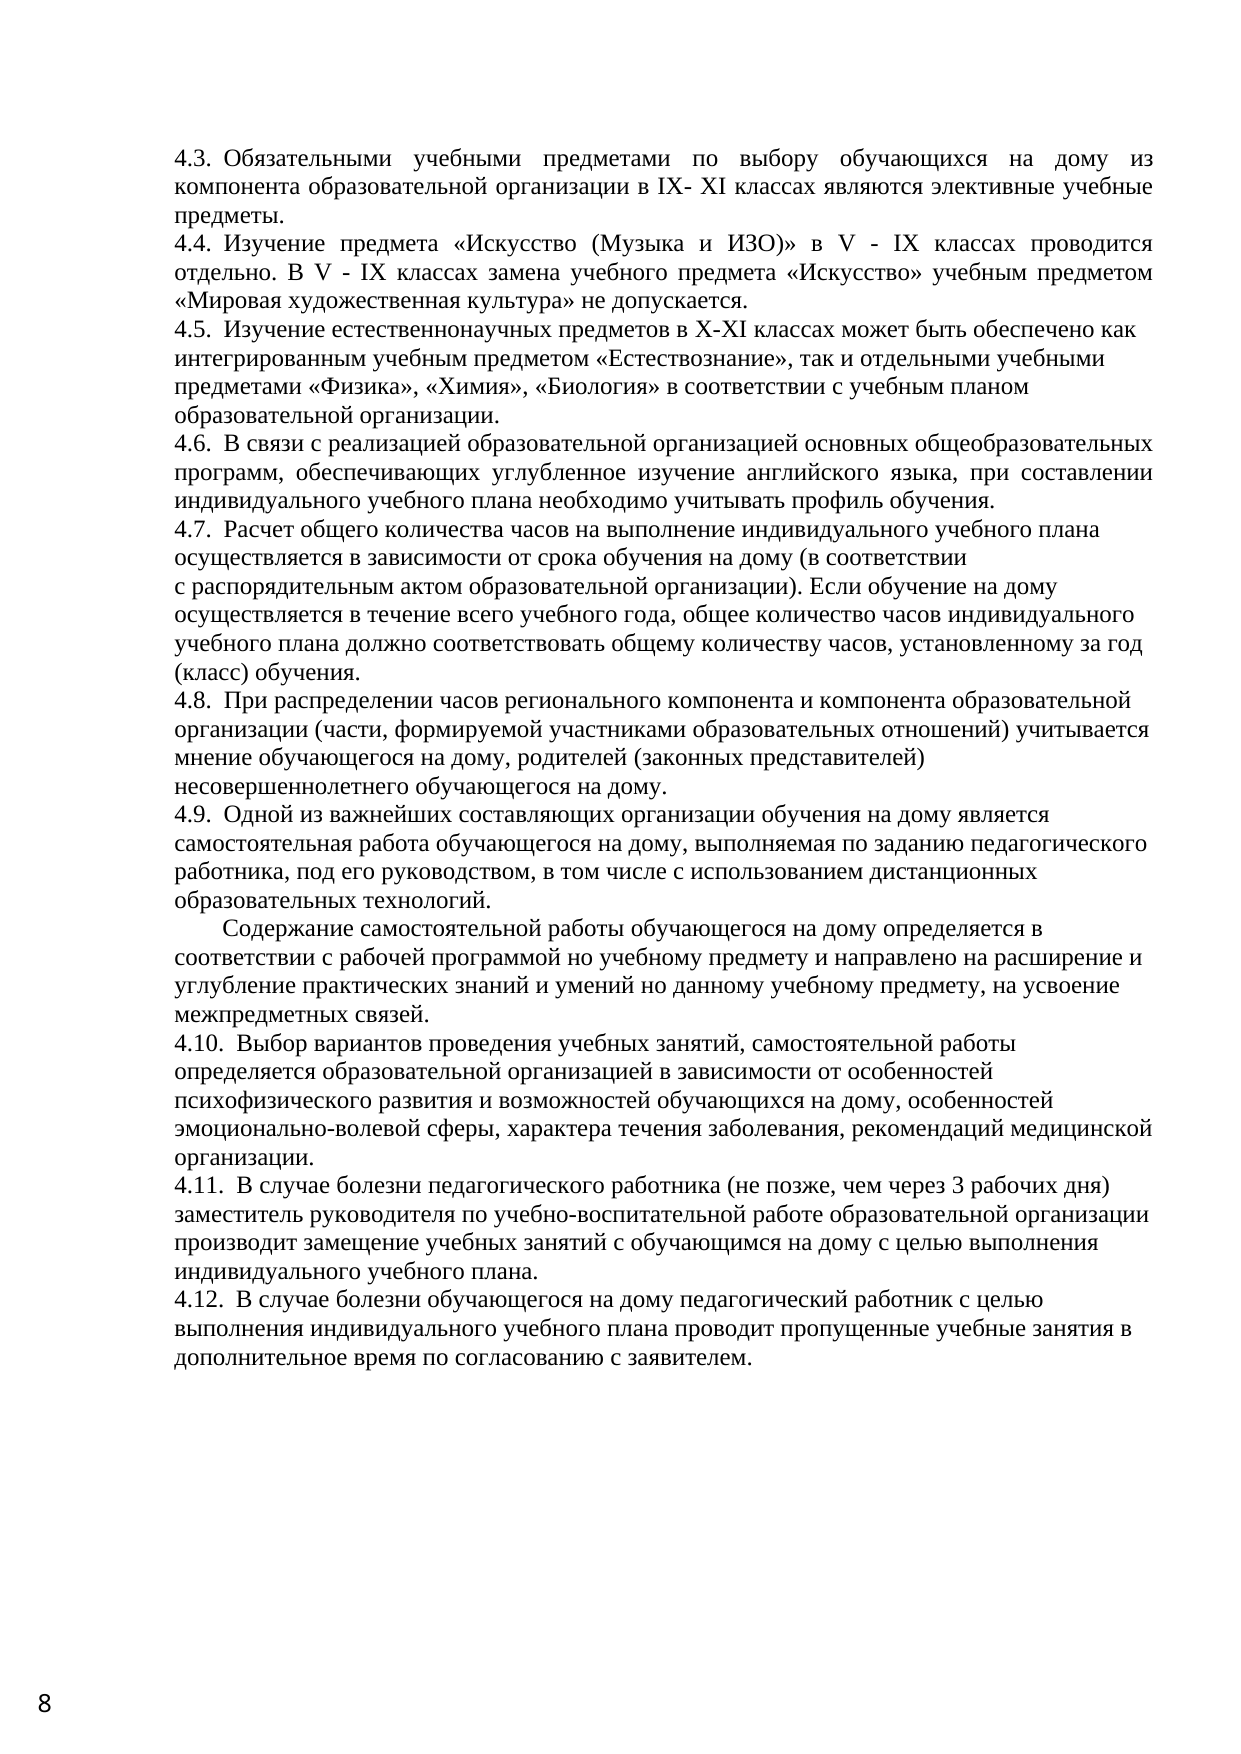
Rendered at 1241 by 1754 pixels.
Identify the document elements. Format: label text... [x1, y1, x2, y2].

list Изучение предмета «Искусство (Музыка и ИЗО)» в V - IX классах проводится отдельно. В V - IX классах замена учебного предмета «Искусство» учебным предметом «Мировая художественная культура» не допускается. [174, 229, 1154, 315]
text Содержание самостоятельной работы обучающегося на дому определяется в соответствии с рабочей программой но учебному предмету и направлено на расширение и углубление практических знаний и умений но данному учебному предмету, на усвоение межпредметных связей. [174, 914, 1154, 1028]
list Изучение естественнонаучных предметов в X-XI классах может быть обеспечено как интегрированным учебным предметом «Естествознание», так и отдельными учебными предметами «Физика», «Химия», «Биология» в соответствии с учебным планом образовательной организации. [174, 315, 1154, 429]
list В связи с реализацией образовательной организацией основных общеобразовательных программ, обеспечивающих углубленное изучение английского языка, при составлении индивидуального учебного плана необходимо учитывать профиль обучения. [174, 429, 1154, 514]
list Одной из важнейших составляющих организации обучения на дому является самостоятельная работа обучающегося на дому, выполняемая по заданию педагогического работника, под его руководством, в том числе с использованием дистанционных образовательных технологий. [174, 800, 1154, 914]
list Выбор вариантов проведения учебных занятий, самостоятельной работы определяется образовательной организацией в зависимости от особенностей психофизического развития и возможностей обучающихся на дому, особенностей эмоционально-волевой сферы, характера течения заболевания, рекомендаций медицинской организации. [174, 1028, 1154, 1171]
list Расчет общего количества часов на выполнение индивидуального учебного плана осуществляется в зависимости от срока обучения на дому (в соответствии [174, 514, 1154, 572]
text с распорядительным актом образовательной организации). Если обучение на дому осуществляется в течение всего учебного года, общее количество часов индивидуального учебного плана должно соответствовать общему количеству часов, установленному за год (класс) обучения. [174, 572, 1154, 686]
list В случае болезни педагогического работника (не позже, чем через 3 рабочих дня) заместитель руководителя по учебно-воспитательной работе образовательной организации производит замещение учебных занятий с обучающимся на дому с целью выполнения индивидуального учебного плана. [174, 1171, 1154, 1285]
list Обязательными учебными предметами по выбору обучающихся на дому из компонента образовательной организации в IX- XI классах являются элективные учебные предметы. [174, 143, 1154, 229]
list При распределении часов регионального компонента и компонента образовательной организации (части, формируемой участниками образовательных отношений) учитывается мнение обучающегося на дому, родителей (законных представителей) несовершеннолетнего обучающегося на дому. [174, 686, 1154, 800]
list В случае болезни обучающегося на дому педагогический работник с целью выполнения индивидуального учебного плана проводит пропущенные учебные занятия в дополнительное время по согласованию с заявителем. [174, 1285, 1154, 1371]
